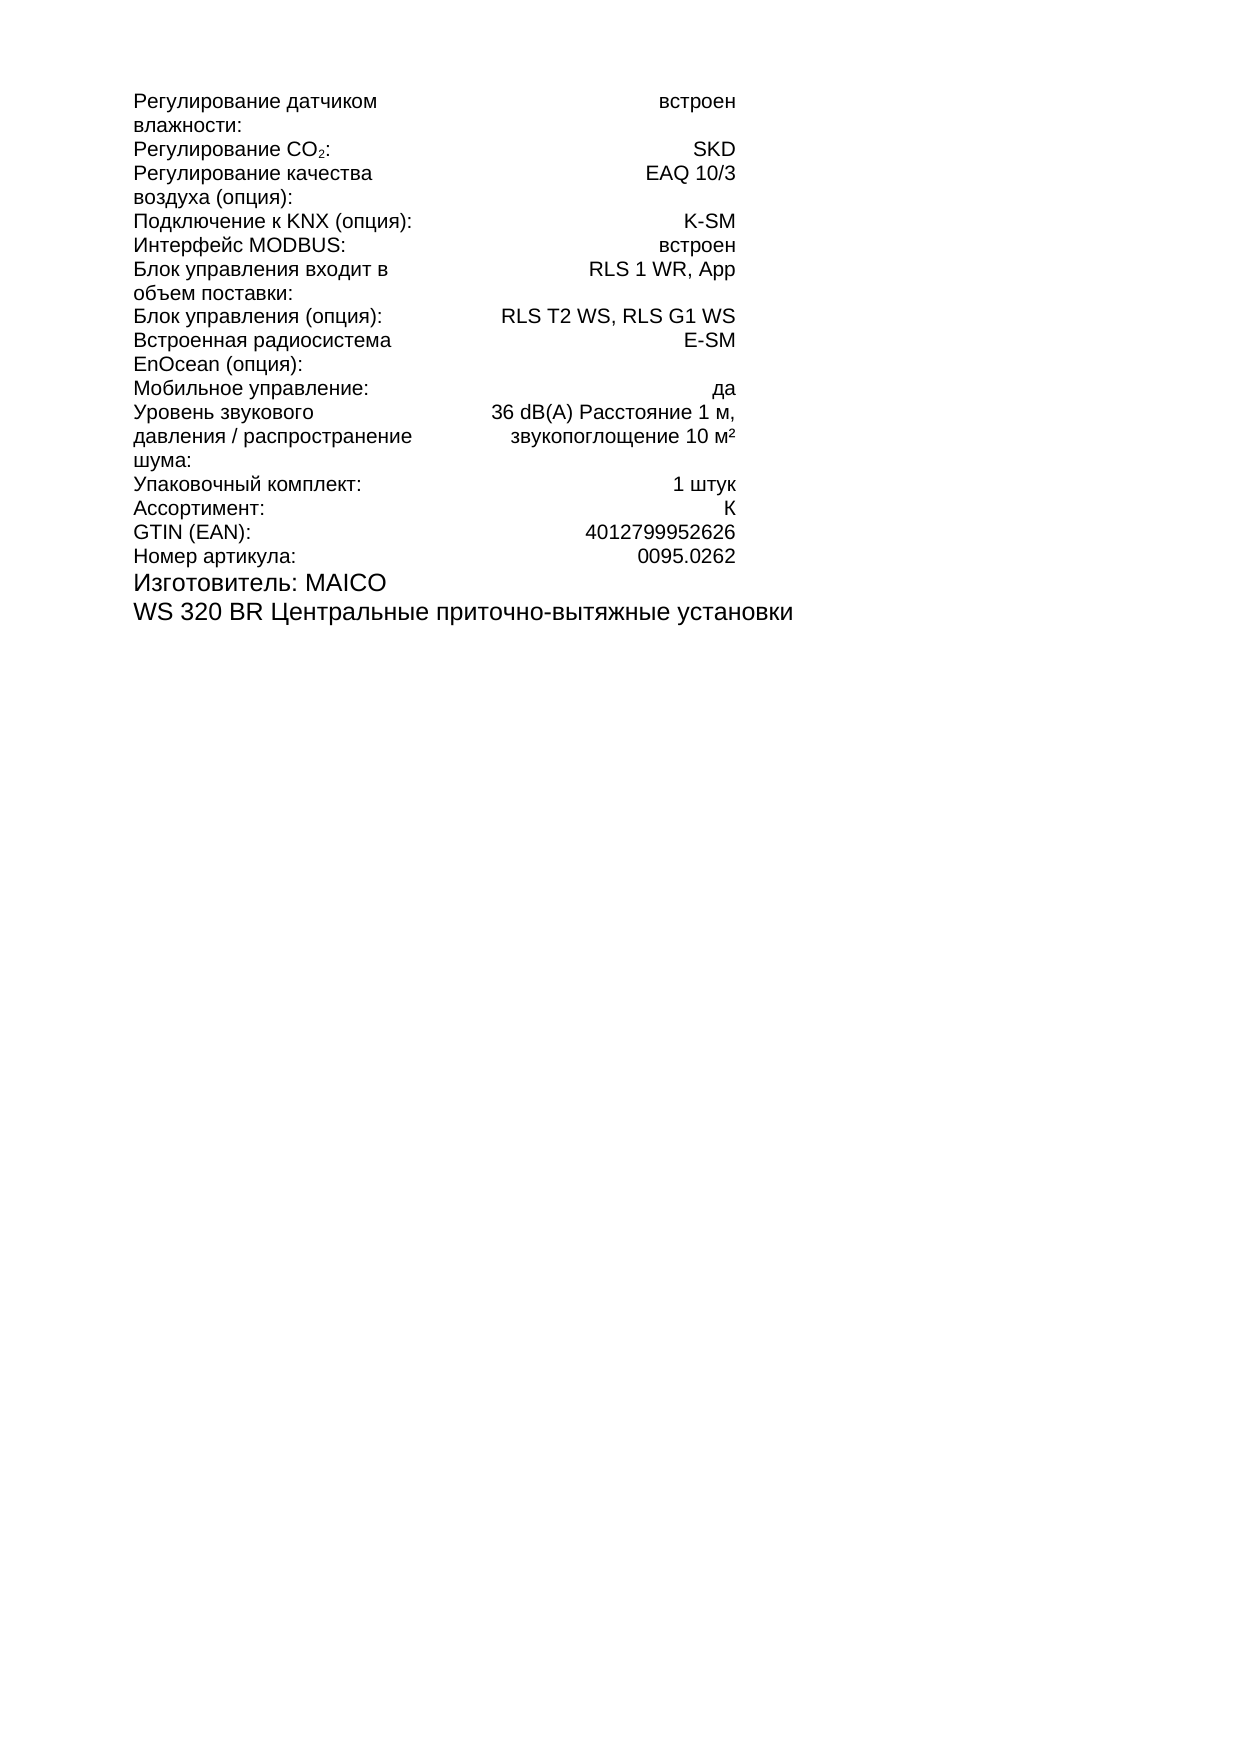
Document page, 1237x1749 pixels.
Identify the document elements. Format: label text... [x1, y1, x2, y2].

table_cell Встроенная радиосистема EnOcean (опция): [122, 328, 434, 376]
table_cell Регулирование датчиком влажности: [122, 89, 434, 137]
table_cell Упаковочный комплект: [122, 472, 434, 496]
table_cell Номер артикула: [122, 544, 434, 568]
table_cell RLS T2 WS, RLS G1 WS [434, 304, 747, 328]
table_cell Блок управления входит в объем поставки: [122, 256, 434, 304]
table_cell Интерфейс MODBUS: [122, 233, 434, 256]
table_cell Уровень звукового давления / распространение шума: [122, 400, 434, 472]
table_cell SKD [434, 137, 747, 161]
table_cell EAQ 10/3 [434, 161, 747, 208]
table_cell Регулирование CO2: [122, 137, 434, 161]
table_cell да [434, 376, 747, 400]
text Изготовитель: MAICO [133, 568, 1148, 597]
table_cell RLS 1 WR, App [434, 256, 747, 304]
table_cell К [434, 496, 747, 520]
table_cell 36 dB(A) Расстояние 1 м, звукопоглощение 10 м² [434, 400, 747, 472]
table_cell GTIN (EAN): [122, 520, 434, 544]
table_cell Блок управления (опция): [122, 304, 434, 328]
table_cell встроен [434, 89, 747, 137]
table_cell Регулирование качества воздуха (опция): [122, 161, 434, 208]
table_cell Ассортимент: [122, 496, 434, 520]
table_cell 1 штук [434, 472, 747, 496]
table_cell Подключение к KNX (опция): [122, 209, 434, 232]
table_cell Мобильное управление: [122, 376, 434, 400]
table_cell K-SM [434, 209, 747, 232]
table_cell 0095.0262 [434, 544, 747, 568]
table_cell E-SM [434, 328, 747, 376]
table_cell 4012799952626 [434, 520, 747, 544]
table_cell встроен [434, 233, 747, 256]
text WS 320 BR Центральные приточно-вытяжные установки [133, 597, 1148, 625]
